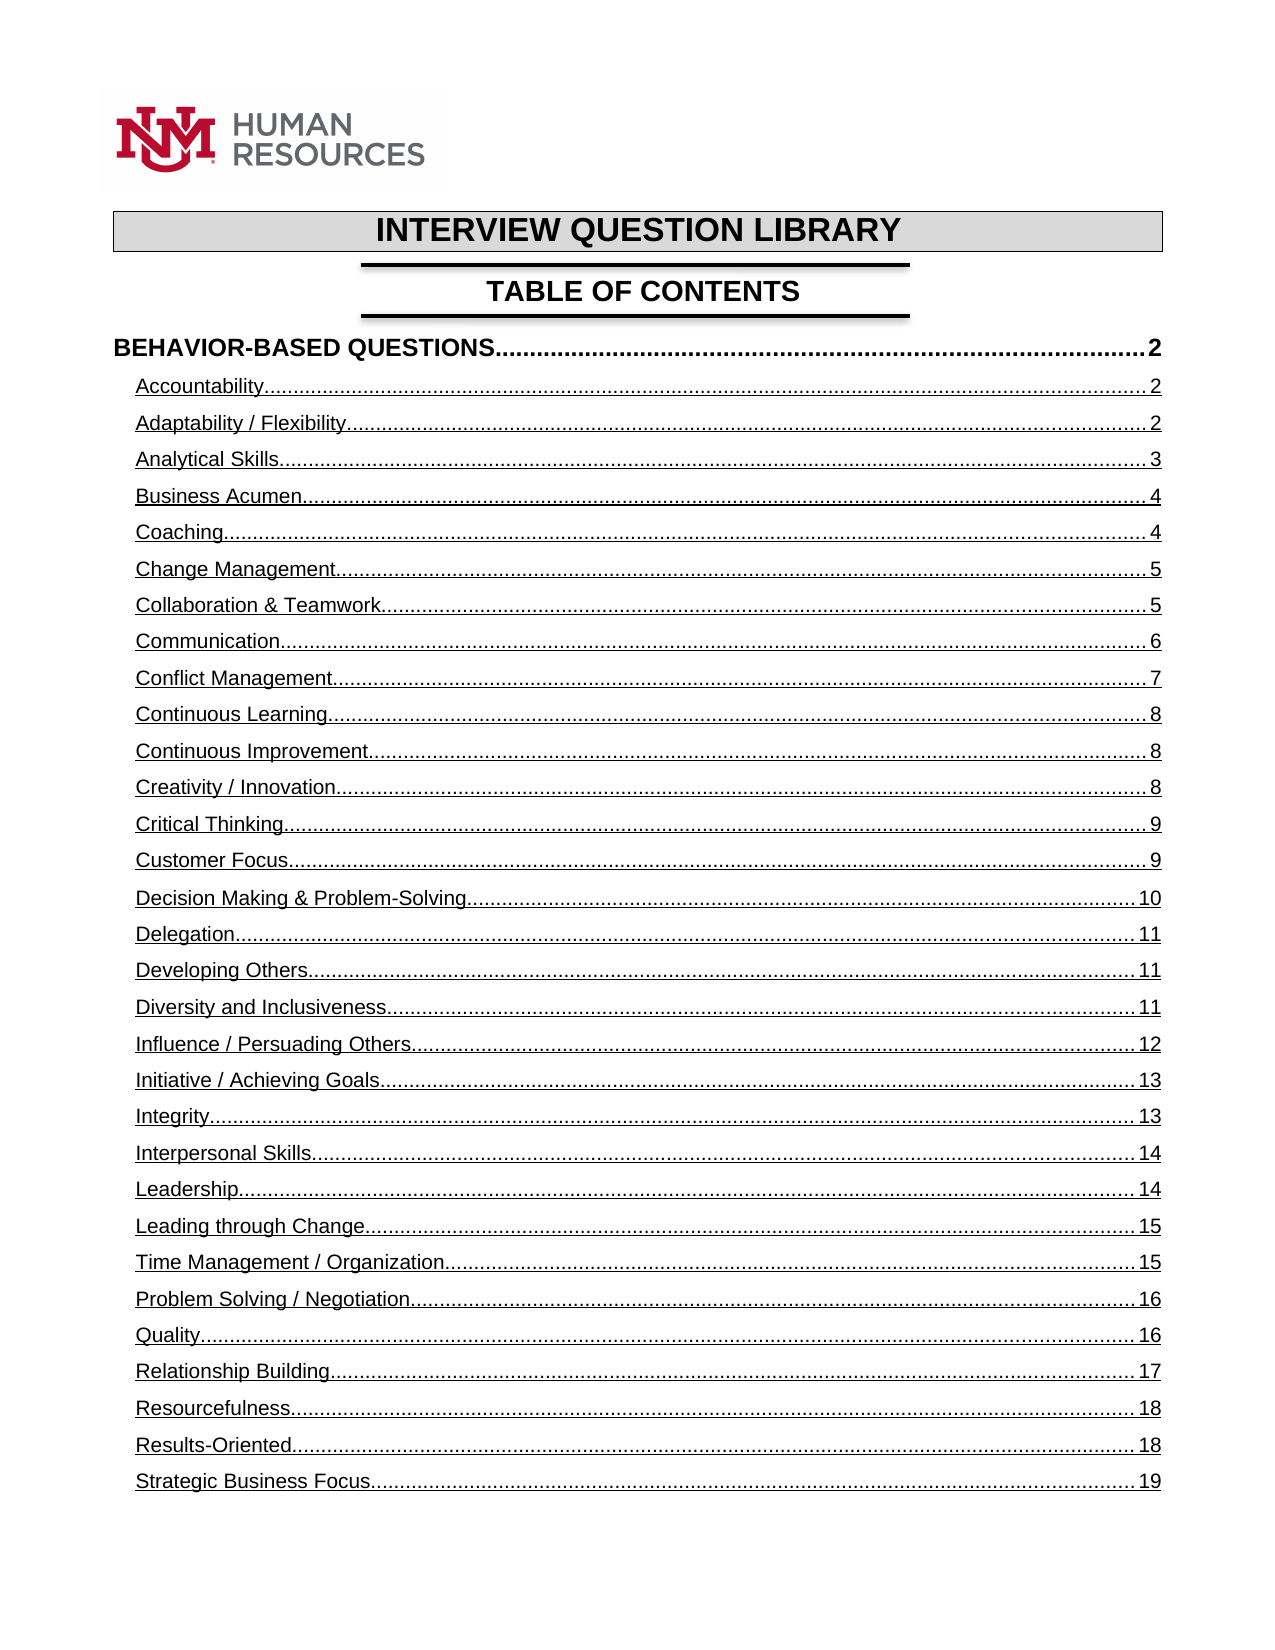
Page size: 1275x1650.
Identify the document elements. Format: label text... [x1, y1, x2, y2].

text TABLE OF CONTENTS [109, 274, 1177, 307]
picture [97, 87, 444, 192]
